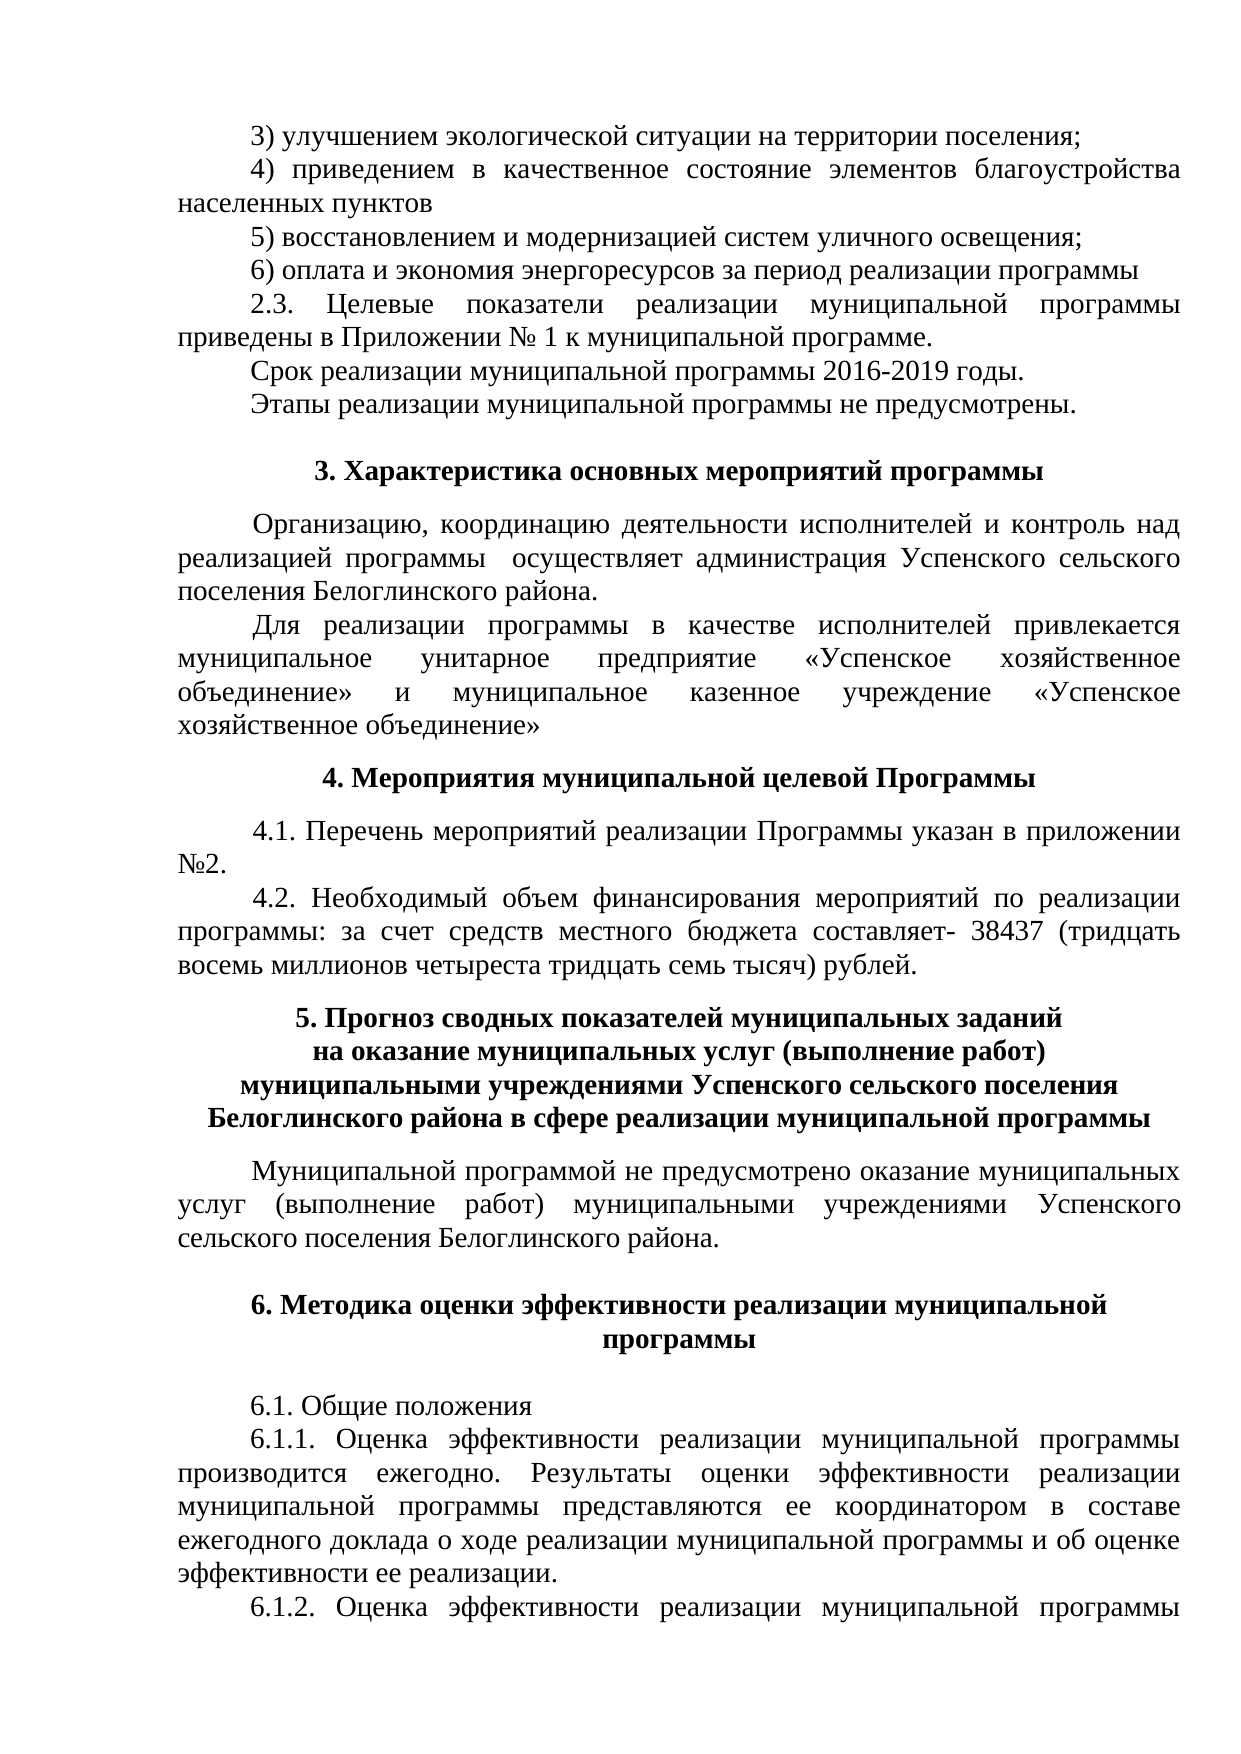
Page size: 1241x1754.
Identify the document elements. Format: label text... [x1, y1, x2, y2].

text 6.1. Общие положения [177, 1388, 1181, 1421]
text 5) восстановлением и модернизацией систем уличного освещения; [177, 219, 1181, 252]
text 4) приведением в качественное состояние элементов благоустройства населенных пунктов [177, 152, 1181, 219]
text 3. Характеристика основных мероприятий программы [177, 453, 1181, 487]
text Муниципальной программой не предусмотрено оказание муниципальных услуг (выполнение работ) муниципальными учреждениями Успенского сельского поселения Белоглинского района. [177, 1153, 1181, 1254]
text 4.1. Перечень мероприятий реализации Программы указан в приложении №2. [177, 813, 1181, 880]
text Этапы реализации муниципальной программы не предусмотрены. [177, 386, 1181, 420]
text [177, 1589, 1181, 1623]
text 4. Мероприятия муниципальной целевой Программы [177, 760, 1181, 794]
text 4.2. Необходимый объем финансирования мероприятий по реализации программы: за счет средств местного бюджета составляет- 38437 (тридцать восемь миллионов четыреста тридцать семь тысяч) рублей. [177, 880, 1181, 981]
text 2.3. Целевые показатели реализации муниципальной программы приведены в Приложении № 1 к муниципальной программе. [177, 286, 1181, 353]
text на оказание муниципальных услуг (выполнение работ) [177, 1033, 1181, 1067]
text 5. Прогноз сводных показателей муниципальных заданий [177, 1000, 1181, 1033]
text 6.1.1. Оценка эффективности реализации муниципальной программы производится ежегодно. Результаты оценки эффективности реализации муниципальной программы представляются ее координатором в составе ежегодного доклада о ходе реализации муниципальной программы и об оценке эффективности ее реализации. [177, 1421, 1181, 1589]
text Организацию, координацию деятельности исполнителей и контроль над реализацией программы осуществляет администрация Успенского сельского поселения Белоглинского района. [177, 506, 1181, 607]
text Срок реализации муниципальной программы 2016-2019 годы. [177, 353, 1181, 386]
text Для реализации программы в качестве исполнителей привлекается муниципальное унитарное предприятие «Успенское хозяйственное объединение» и муниципальное казенное учреждение «Успенское хозяйственное объединение» [177, 607, 1181, 741]
text 3) улучшением экологической ситуации на территории поселения; [177, 118, 1181, 152]
text 6. Методика оценки эффективности реализации муниципальной программы [177, 1287, 1181, 1354]
text муниципальными учреждениями Успенского сельского поселения Белоглинского района в сфере реализации муниципальной программы [177, 1067, 1181, 1134]
text 6) оплата и экономия энергоресурсов за период реализации программы [177, 252, 1181, 286]
